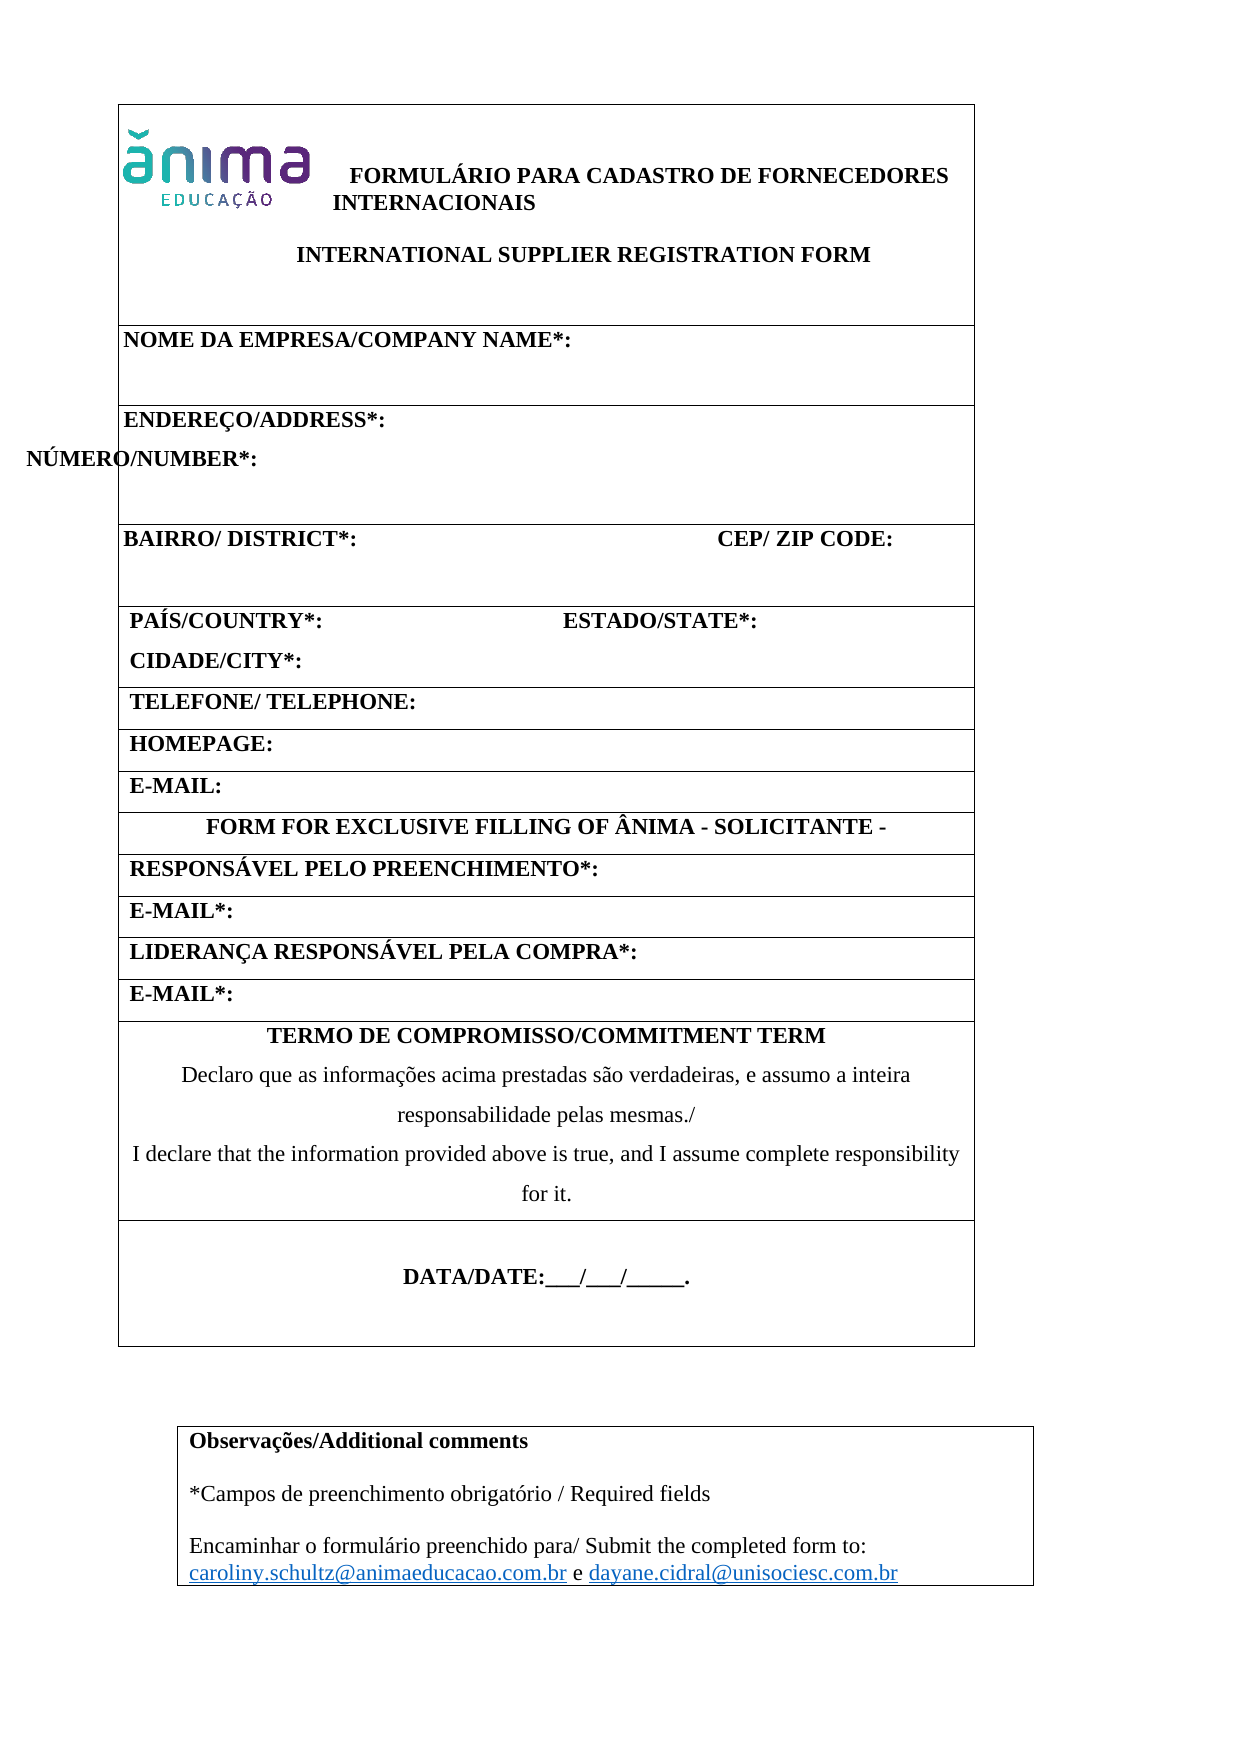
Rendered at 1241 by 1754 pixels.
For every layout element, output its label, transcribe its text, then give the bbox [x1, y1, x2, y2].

table_cell DATA/DATE:___/___/_____. [119, 1221, 974, 1346]
table_cell LIDERANÇA RESPONSÁVEL PELA COMPRA*: [119, 938, 974, 979]
table_cell NOME DA EMPRESA/COMPANY NAME*: [119, 326, 974, 404]
table_header FORMULÁRIO PARA CADASTRO DE FORNECEDORES INTERNACIONAIS INTERNATIONAL SUPPLIER REGISTRATION FORM [119, 105, 974, 324]
picture [118, 126, 314, 211]
table_cell E-MAIL: [119, 772, 974, 812]
table_cell E-MAIL*: [119, 980, 974, 1021]
table_cell HOMEPAGE: [119, 730, 974, 771]
table_cell FORM FOR EXCLUSIVE FILLING OF ÂNIMA - SOLICITANTE - [119, 813, 974, 854]
table_cell PAÍS/COUNTRY*: ESTADO/STATE*: CIDADE/CITY*: [119, 607, 974, 687]
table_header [178, 1427, 1033, 1585]
table_cell E-MAIL*: [119, 897, 974, 937]
table_cell RESPONSÁVEL PELO PREENCHIMENTO*: [119, 855, 974, 896]
table_cell ENDEREÇO/ADDRESS*: NÚMERO/NUMBER*: [119, 406, 974, 524]
table_cell TELEFONE/ TELEPHONE: [119, 688, 974, 729]
table_cell BAIRRO/ DISTRICT*: CEP/ ZIP CODE: [119, 525, 974, 606]
table_cell TERMO DE COMPROMISSO/COMMITMENT TERM Declaro que as informações acima prestadas são verdadeiras, e assumo a inteira responsabilidade pelas mesmas./ I declare that the information provided above is true, and I assume complete responsibility for it. [119, 1022, 974, 1220]
